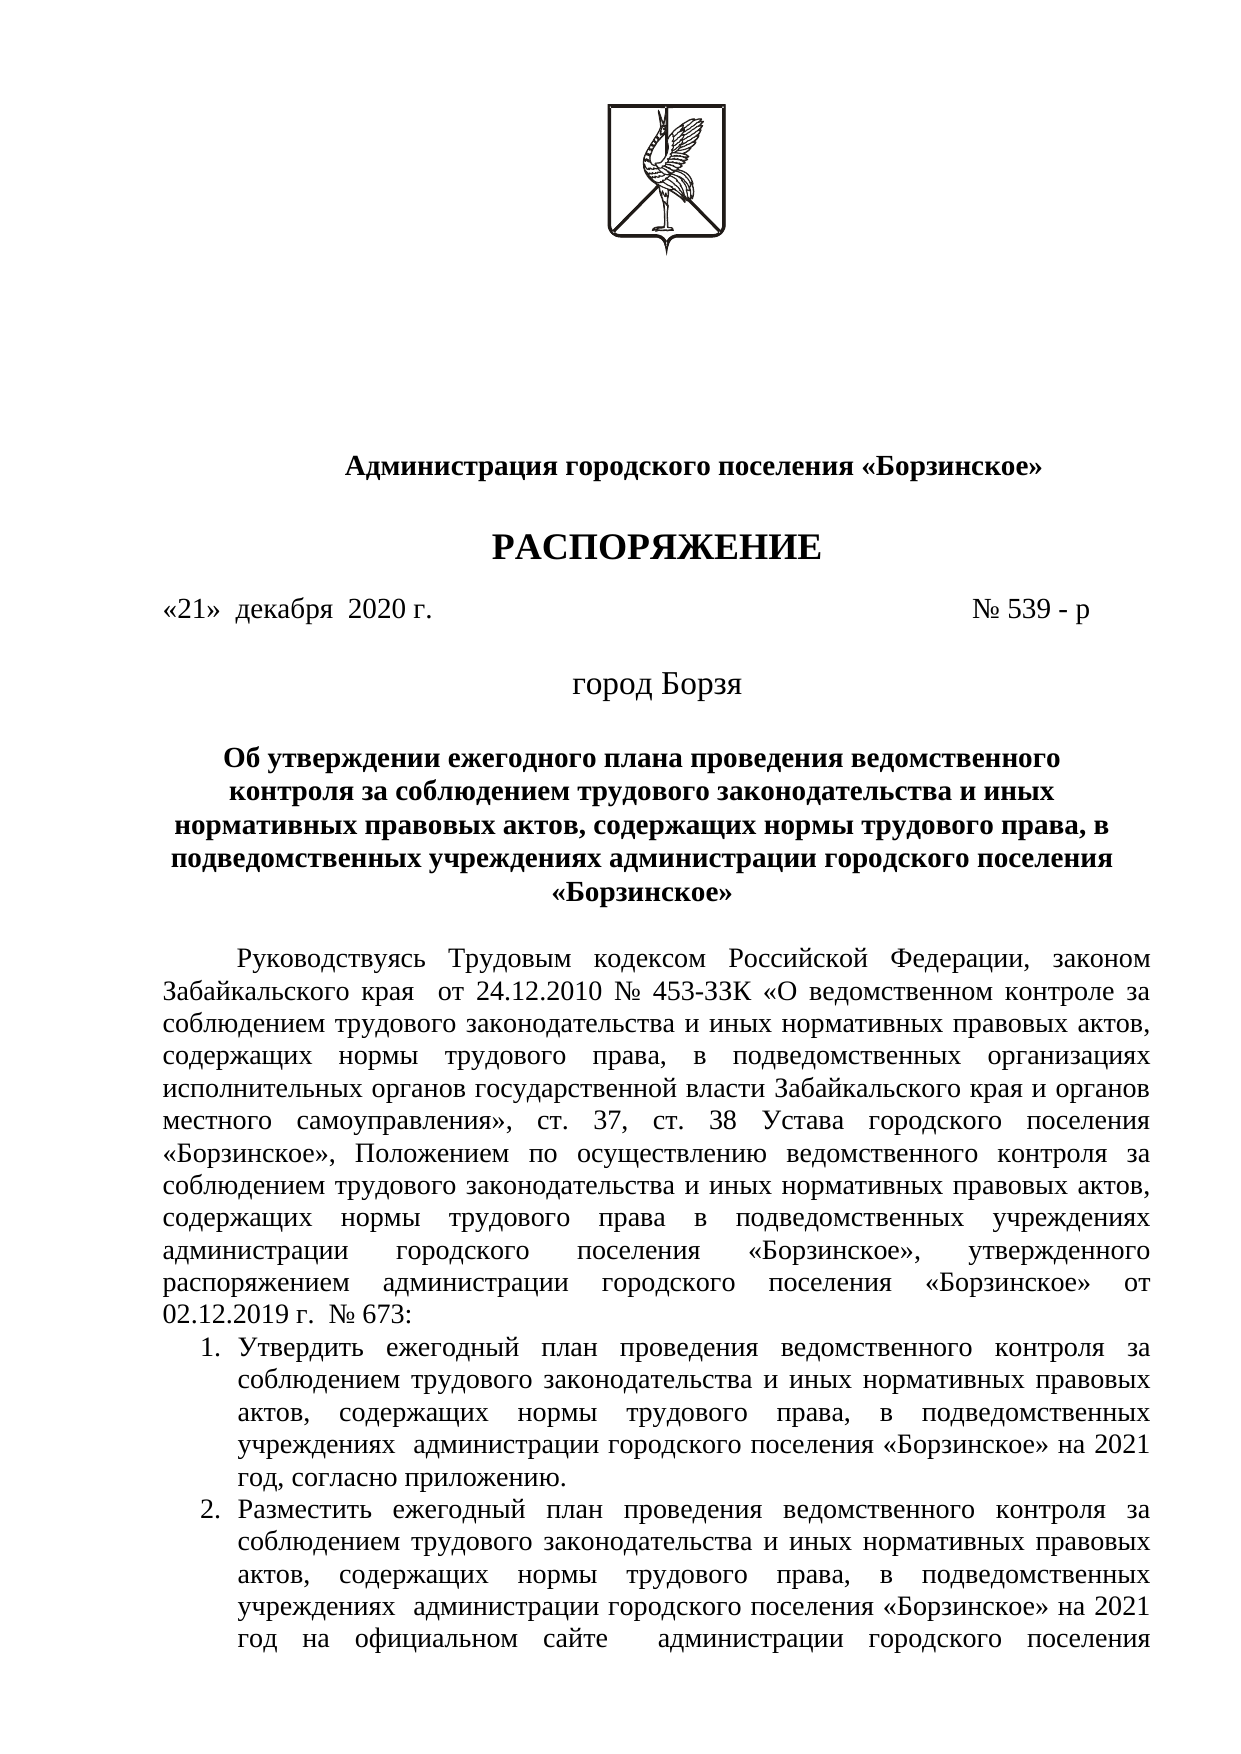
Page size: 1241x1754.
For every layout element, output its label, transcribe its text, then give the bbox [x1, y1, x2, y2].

text город Борзя [162, 663, 1152, 702]
text Руководствуясь Трудовым кодексом Российской Федерации, законом Забайкальского края от 24.12.2010 № 453-ЗЗК «О ведомственном контроле за соблюдением трудового законодательства и иных нормативных правовых актов, содержащих нормы трудового права, в подведомственных организациях исполнительных органов государственной власти Забайкальского края и органов местного самоуправления», ст. 37, ст. 38 Устава городского поселения «Борзинское», Положением по осуществлению ведомственного контроля за соблюдением трудового законодательства и иных нормативных правовых актов, содержащих нормы трудового права в подведомственных учреждениях администрации городского поселения «Борзинское», утвержденного распоряжением администрации городского поселения «Борзинское» от 02.12.2019 г. № 673: [162, 941, 1152, 1330]
text «21» декабря 2020 г. № 539 - р [162, 591, 1152, 625]
text РАСПОРЯЖЕНИЕ [162, 524, 1152, 567]
list Утвердить ежегодный план проведения ведомственного контроля за соблюдением трудового законодательства и иных нормативных правовых актов, содержащих нормы трудового права, в подведомственных учреждениях администрации городского поселения «Борзинское» на 2021 год, согласно приложению. [200, 1330, 1152, 1492]
text Об утверждении ежегодного плана проведения ведомственного контроля за соблюдением трудового законодательства и иных нормативных правовых актов, содержащих нормы трудового права, в подведомственных учреждениях администрации городского поселения «Борзинское» [162, 740, 1121, 908]
text Администрация городского поселения «Борзинское» [162, 448, 1152, 481]
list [200, 1492, 1152, 1654]
